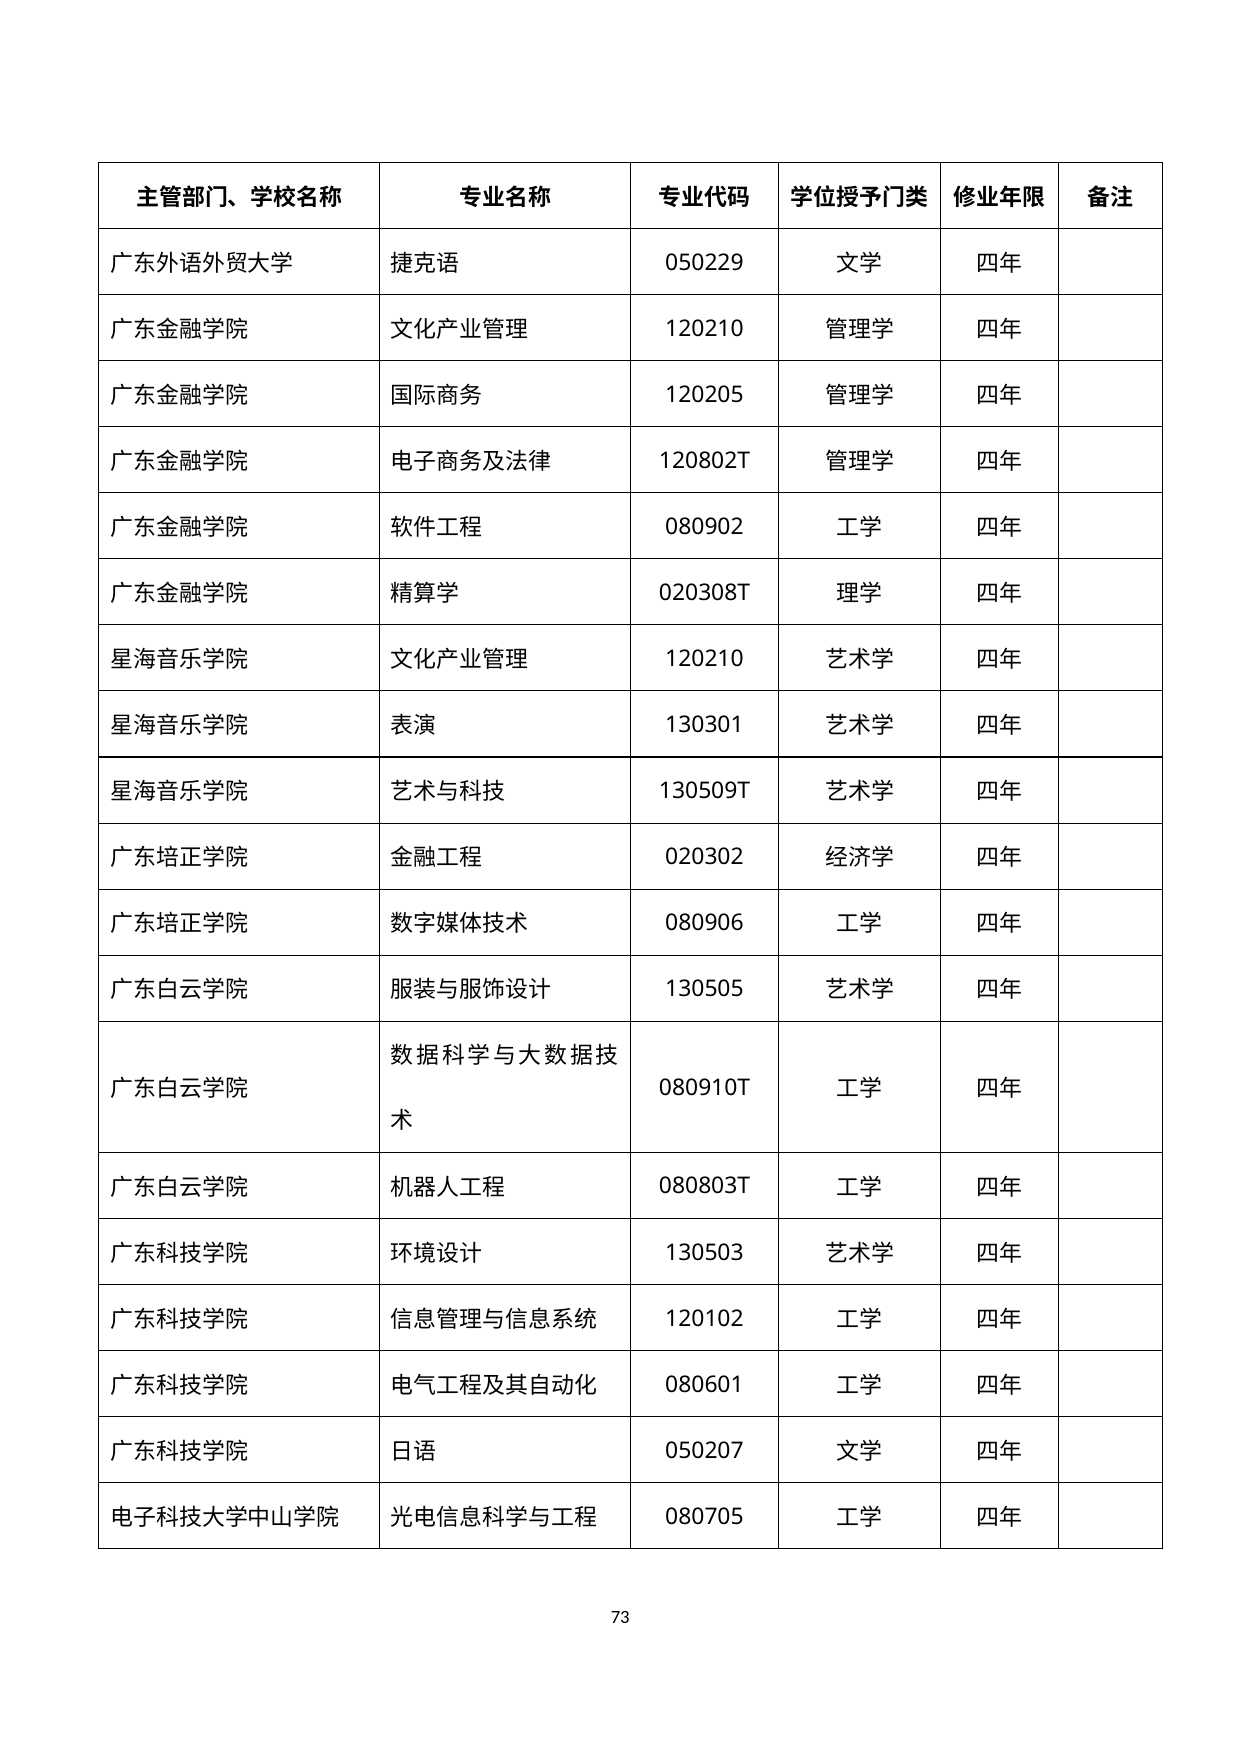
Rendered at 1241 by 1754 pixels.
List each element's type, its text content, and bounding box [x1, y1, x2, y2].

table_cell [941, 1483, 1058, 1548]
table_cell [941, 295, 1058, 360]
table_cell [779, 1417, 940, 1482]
table_header 主管部门、学校名称 [99, 163, 379, 228]
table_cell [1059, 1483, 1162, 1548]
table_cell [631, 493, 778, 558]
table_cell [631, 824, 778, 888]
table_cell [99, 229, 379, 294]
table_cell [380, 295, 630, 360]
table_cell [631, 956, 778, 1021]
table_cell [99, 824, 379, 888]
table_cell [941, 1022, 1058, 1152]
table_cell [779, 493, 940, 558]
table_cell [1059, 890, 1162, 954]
table_header 专业代码 [631, 163, 778, 228]
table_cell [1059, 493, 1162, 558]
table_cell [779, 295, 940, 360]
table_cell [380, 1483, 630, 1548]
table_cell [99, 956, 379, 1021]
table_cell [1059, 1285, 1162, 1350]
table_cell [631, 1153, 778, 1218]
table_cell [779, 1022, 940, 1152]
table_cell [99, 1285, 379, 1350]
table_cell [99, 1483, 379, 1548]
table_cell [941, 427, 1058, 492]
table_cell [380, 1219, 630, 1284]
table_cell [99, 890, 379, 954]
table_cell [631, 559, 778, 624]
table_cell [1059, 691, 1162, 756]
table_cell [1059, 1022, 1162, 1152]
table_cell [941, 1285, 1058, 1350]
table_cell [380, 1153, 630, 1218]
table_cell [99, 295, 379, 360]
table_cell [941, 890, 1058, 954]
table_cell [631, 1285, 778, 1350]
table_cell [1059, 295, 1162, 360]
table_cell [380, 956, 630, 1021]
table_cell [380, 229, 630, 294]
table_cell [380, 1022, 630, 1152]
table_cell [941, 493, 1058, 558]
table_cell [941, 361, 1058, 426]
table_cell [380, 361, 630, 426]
table_header 修业年限 [941, 163, 1058, 228]
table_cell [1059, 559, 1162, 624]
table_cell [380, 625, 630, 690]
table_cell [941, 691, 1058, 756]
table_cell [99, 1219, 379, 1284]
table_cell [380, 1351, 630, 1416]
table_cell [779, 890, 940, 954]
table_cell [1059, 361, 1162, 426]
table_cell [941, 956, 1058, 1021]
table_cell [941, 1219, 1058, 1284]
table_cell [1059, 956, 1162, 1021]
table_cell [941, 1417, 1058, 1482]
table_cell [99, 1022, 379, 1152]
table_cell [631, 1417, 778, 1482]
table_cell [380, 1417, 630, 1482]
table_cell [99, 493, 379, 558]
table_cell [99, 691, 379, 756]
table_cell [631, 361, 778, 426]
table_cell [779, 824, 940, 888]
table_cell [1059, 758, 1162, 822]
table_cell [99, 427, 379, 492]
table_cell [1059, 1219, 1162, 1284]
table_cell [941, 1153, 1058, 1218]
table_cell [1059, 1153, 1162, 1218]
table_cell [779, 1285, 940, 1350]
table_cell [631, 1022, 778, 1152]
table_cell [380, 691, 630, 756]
table_header 备注 [1059, 163, 1162, 228]
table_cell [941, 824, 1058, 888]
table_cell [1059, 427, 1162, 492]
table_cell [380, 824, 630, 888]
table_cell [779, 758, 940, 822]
table_header 学位授予门类 [779, 163, 940, 228]
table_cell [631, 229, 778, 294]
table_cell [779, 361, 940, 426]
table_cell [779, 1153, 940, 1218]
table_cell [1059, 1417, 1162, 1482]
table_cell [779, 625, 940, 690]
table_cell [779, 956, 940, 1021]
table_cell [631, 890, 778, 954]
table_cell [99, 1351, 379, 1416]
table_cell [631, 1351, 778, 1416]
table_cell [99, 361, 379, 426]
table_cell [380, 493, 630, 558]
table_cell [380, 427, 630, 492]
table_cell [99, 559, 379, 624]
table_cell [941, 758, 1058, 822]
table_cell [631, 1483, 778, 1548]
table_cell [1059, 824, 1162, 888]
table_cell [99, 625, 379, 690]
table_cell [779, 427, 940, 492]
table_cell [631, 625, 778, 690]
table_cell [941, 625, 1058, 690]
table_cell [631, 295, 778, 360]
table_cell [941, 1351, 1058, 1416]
table_header 专业名称 [380, 163, 630, 228]
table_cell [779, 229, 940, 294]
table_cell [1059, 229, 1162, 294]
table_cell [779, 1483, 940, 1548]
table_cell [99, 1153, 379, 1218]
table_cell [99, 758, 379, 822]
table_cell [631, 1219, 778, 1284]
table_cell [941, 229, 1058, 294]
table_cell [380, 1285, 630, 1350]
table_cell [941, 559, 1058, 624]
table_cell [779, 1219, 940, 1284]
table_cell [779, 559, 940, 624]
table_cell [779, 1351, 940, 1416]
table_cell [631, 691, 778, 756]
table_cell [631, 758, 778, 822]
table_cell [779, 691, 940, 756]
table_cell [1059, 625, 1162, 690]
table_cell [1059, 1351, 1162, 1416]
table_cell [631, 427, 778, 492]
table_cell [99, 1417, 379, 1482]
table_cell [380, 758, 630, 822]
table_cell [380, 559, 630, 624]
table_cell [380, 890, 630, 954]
